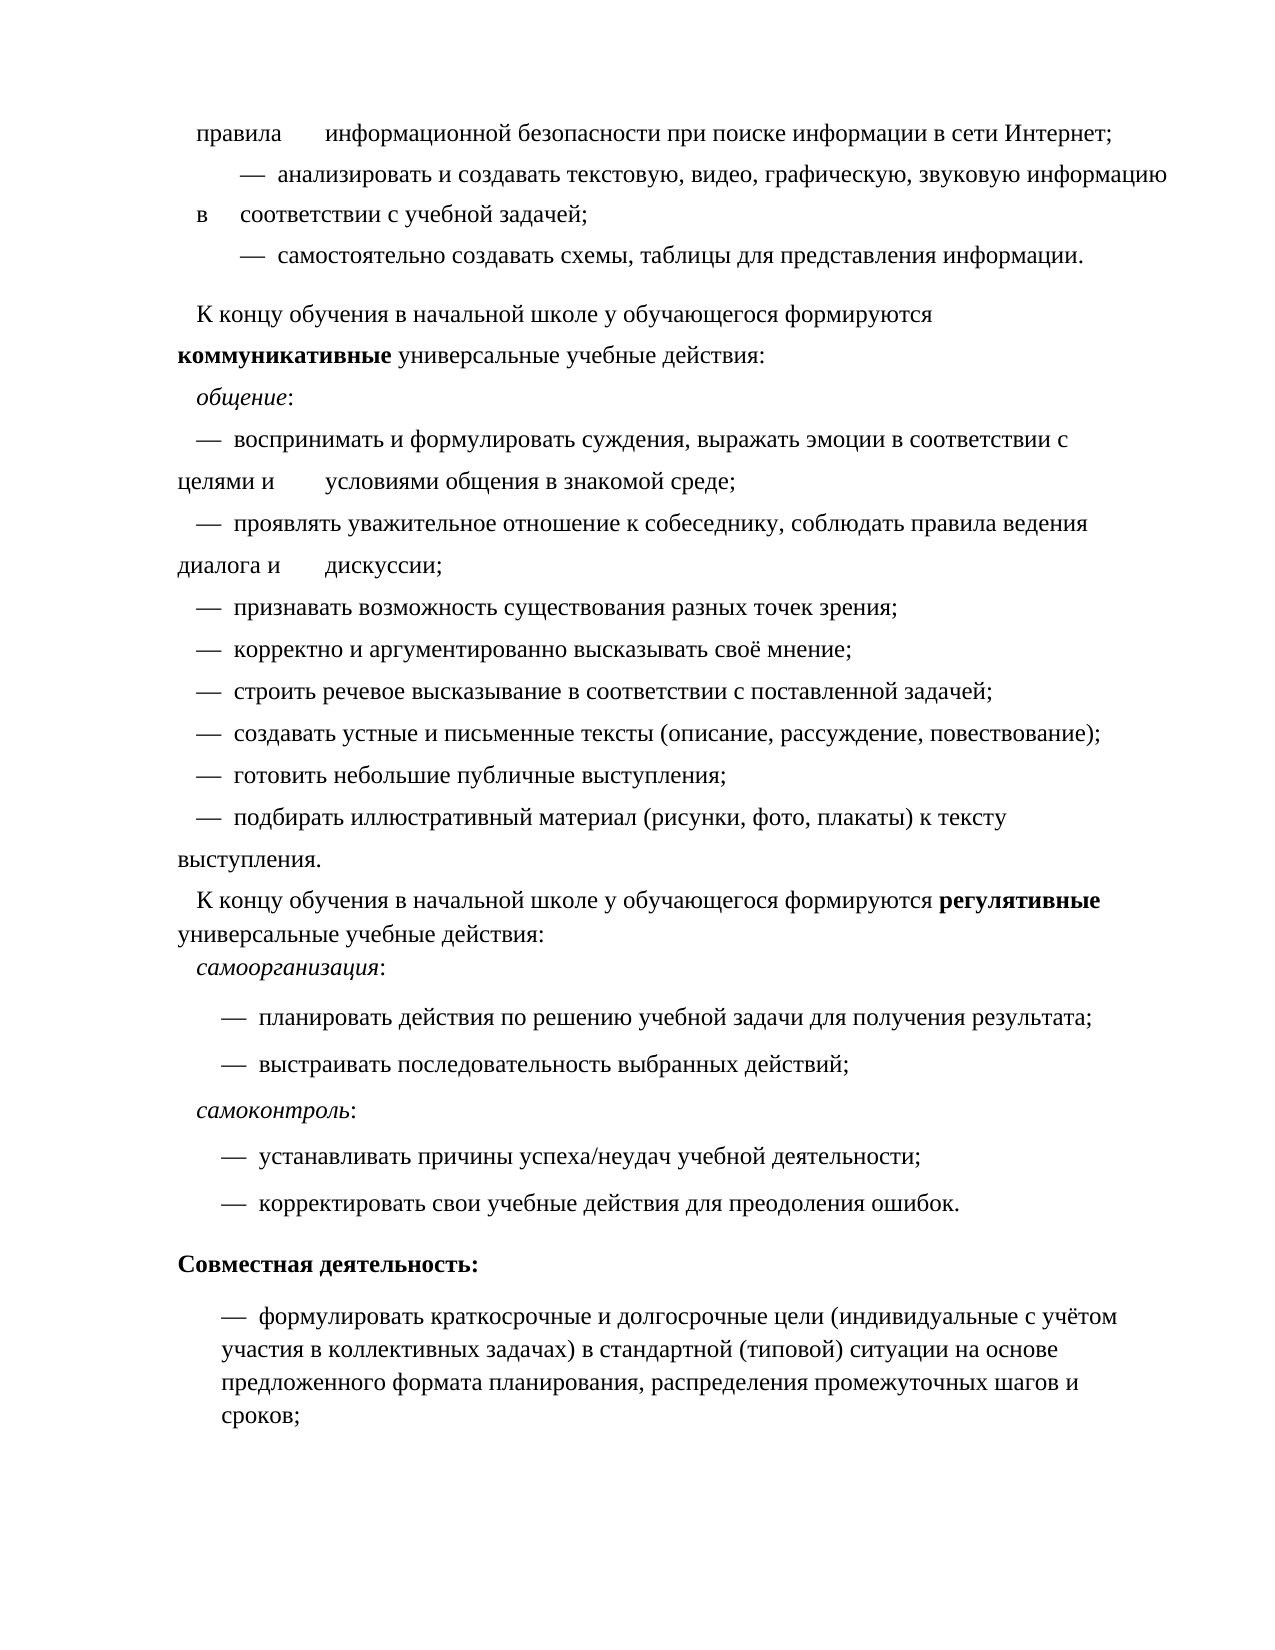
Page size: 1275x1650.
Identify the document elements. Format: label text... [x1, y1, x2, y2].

text — выстраивать последовательность выбранных действий; [221, 1051, 1186, 1078]
text — корректировать свои учебные действия для преодоления ошибок. [221, 1189, 1186, 1217]
text К концу обучения в начальной школе у обучающегося формируются регулятивные универсальные учебные действия: самоорганизация: [177, 886, 1186, 981]
text — устанавливать причины успеха/неудач учебной деятельности; [221, 1142, 1186, 1169]
text — планировать действия по решению учебной задачи для получения результата; [221, 1003, 1186, 1031]
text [196, 118, 1171, 269]
text самоконтроль: [196, 1096, 1186, 1124]
text — формулировать краткосрочные и долгосрочные цели (индивидуальные с учётом участия в коллективных задачах) в стандартной (типовой) ситуации на основе предложенного формата планирования, распределения промежуточных шагов и сроков; [221, 1301, 1141, 1429]
text К концу обучения в начальной школе у обучающегося формируются коммуникативные универсальные учебные действия: общение: — воспринимать и формулировать суждения, выражать эмоции в соответствии с целями и условиями общения в знакомой среде; — проявлять уважительное отношение к собеседнику, соблюдать правила ведения диалога и дискуссии; — признавать возможность существования разных точек зрения; — корректно и аргументированно высказывать своё мнение; — строить речевое высказывание в соответствии с поставленной задачей; — создавать устные и письменные тексты (описание, рассуждение, повествование); — готовить небольшие публичные выступления; — подбирать иллюстративный материал (рисунки, фото, плакаты) к тексту выступления. [177, 299, 1141, 873]
text Совместная деятельность: [177, 1250, 1186, 1278]
